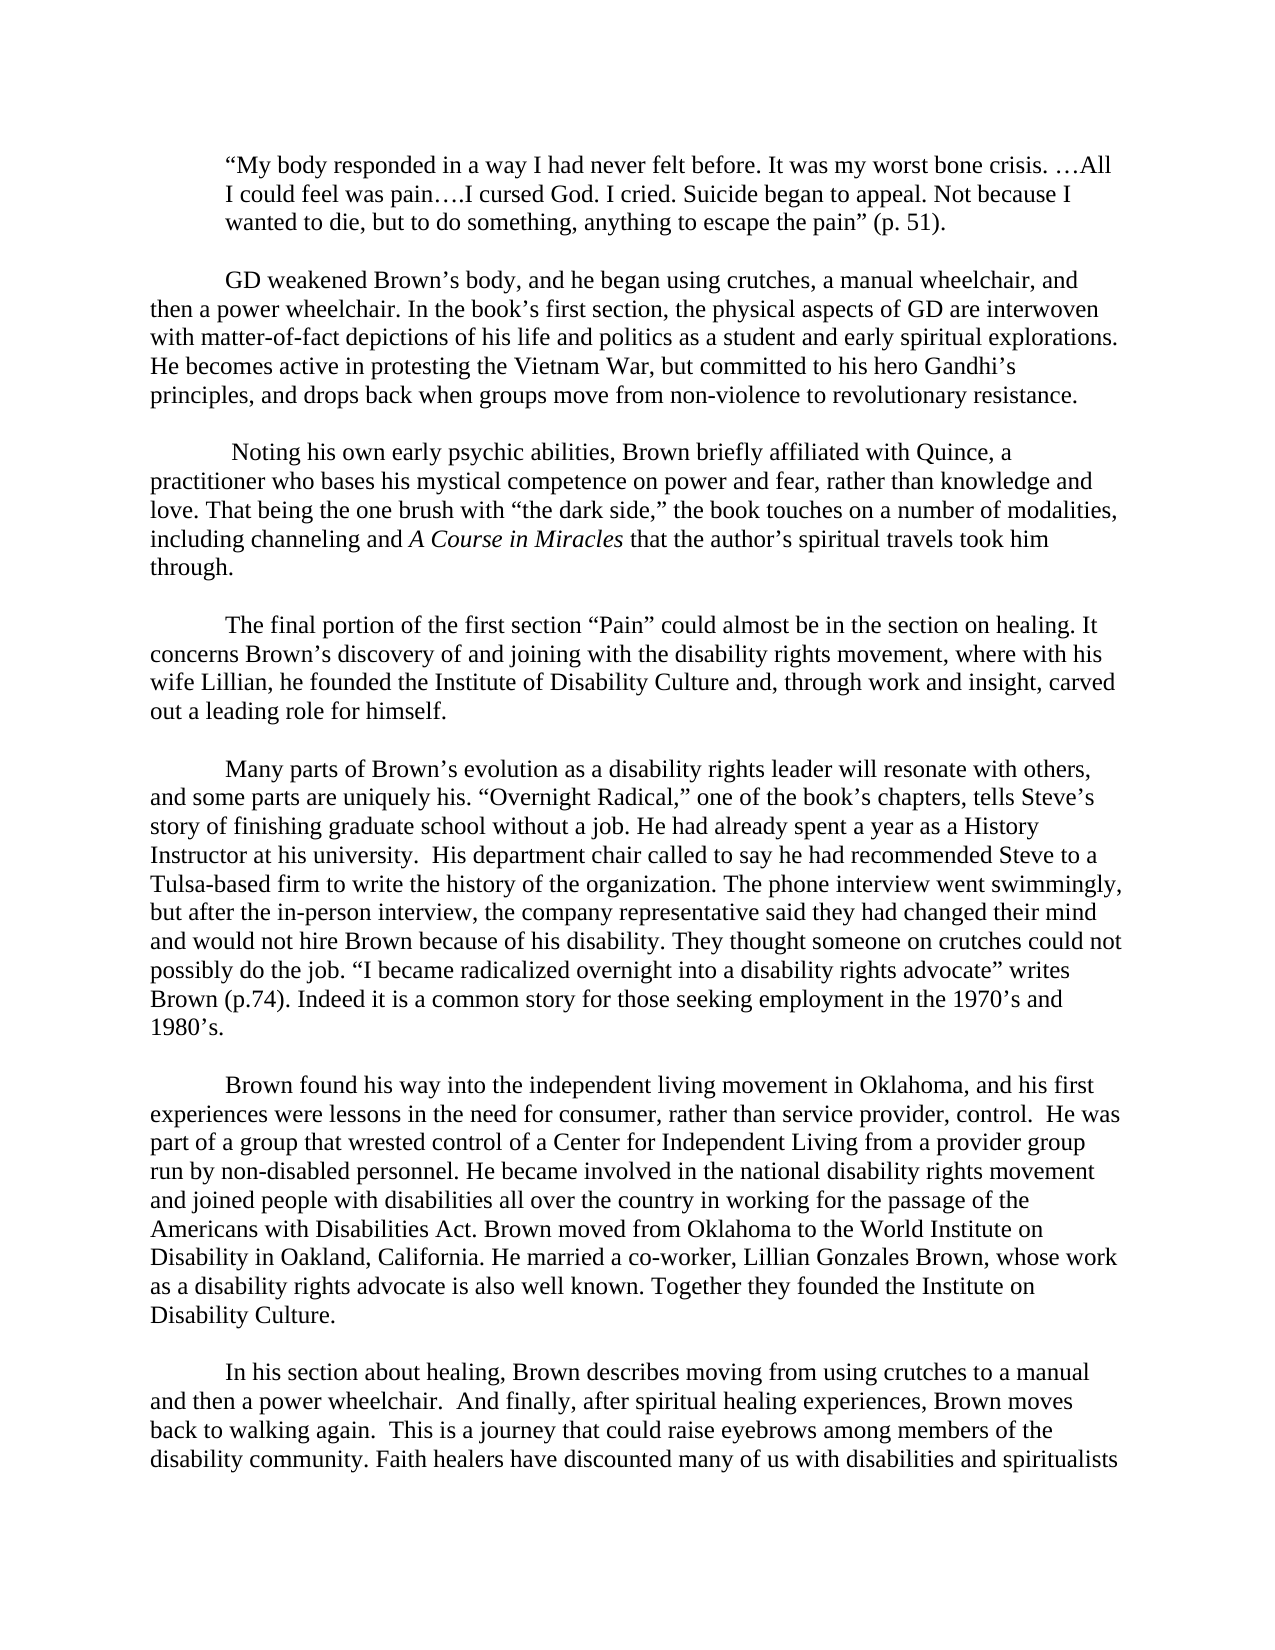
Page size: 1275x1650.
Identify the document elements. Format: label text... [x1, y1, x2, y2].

text Noting his own early psychic abilities, Brown briefly affiliated with Quince, a practitioner who bases his mystical competence on power and fear, rather than knowledge and love. That being the one brush with “the dark side,” the book touches on a number of modalities, including channeling and A Course in Miracles that the author’s spiritual travels took him through. [150, 437, 1125, 581]
text The final portion of the first section “Pain” could almost be in the section on healing. It concerns Brown’s discovery of and joining with the disability rights movement, where with his wife Lillian, he founded the Institute of Disability Culture and, through work and insight, carved out a leading role for himself. [150, 610, 1125, 725]
text Many parts of Brown’s evolution as a disability rights leader will resonate with others, and some parts are uniquely his. “Overnight Radical,” one of the book’s chapters, tells Steve’s story of finishing graduate school without a job. He had already spent a year as a History Instructor at his university. His department chair called to say he had recommended Steve to a Tulsa-based firm to write the history of the organization. The phone interview went swimmingly, but after the in-person interview, the company representative said they had changed their mind and would not hire Brown because of his disability. They thought someone on crutches could not possibly do the job. “I became radicalized overnight into a disability rights advocate” writes Brown (p.74). Indeed it is a common story for those seeking employment in the 1970’s and 1980’s. [150, 754, 1125, 1041]
text “My body responded in a way I had never felt before. It was my worst bone crisis. …All I could feel was pain….I cursed God. I cried. Suicide began to appeal. Not because I wanted to die, but to do something, anything to escape the pain” (p. 51). [225, 150, 1125, 236]
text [150, 1357, 1125, 1472]
text Brown found his way into the independent living movement in Oklahoma, and his first experiences were lessons in the need for consumer, rather than service provider, control. He was part of a group that wrested control of a Center for Independent Living from a provider group run by non-disabled personnel. He became involved in the national disability rights movement and joined people with disabilities all over the country in working for the passage of the Americans with Disabilities Act. Brown moved from Oklahoma to the World Institute on Disability in Oakland, California. He married a co-worker, Lillian Gonzales Brown, whose work as a disability rights advocate is also well known. Together they founded the Institute on Disability Culture. [150, 1070, 1125, 1329]
text GD weakened Brown’s body, and he began using crutches, a manual wheelchair, and then a power wheelchair. In the book’s first section, the physical aspects of GD are interwoven with matter-of-fact depictions of his life and politics as a student and early spiritual explorations. He becomes active in protesting the Vietnam War, but committed to his hero Gandhi’s principles, and drops back when groups move from non-violence to revolutionary resistance. [150, 265, 1125, 409]
